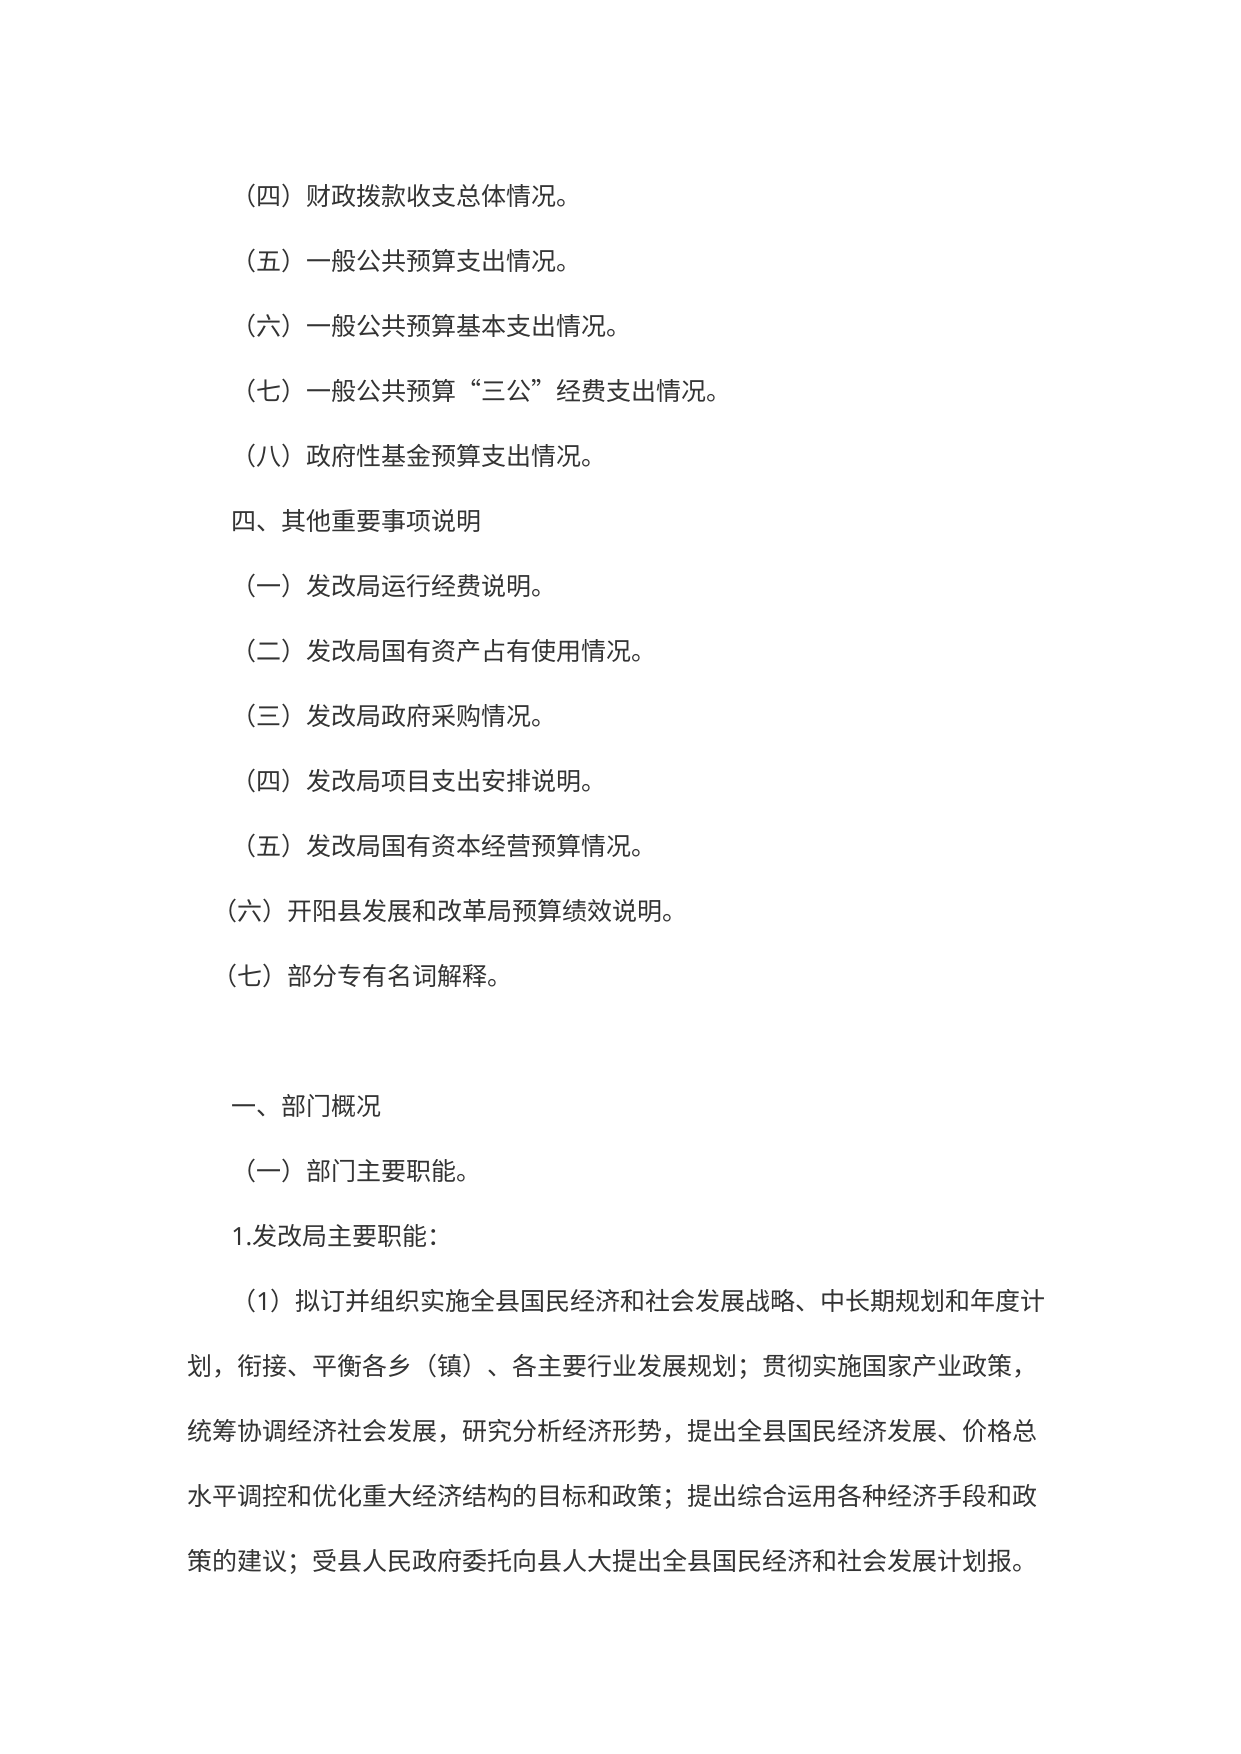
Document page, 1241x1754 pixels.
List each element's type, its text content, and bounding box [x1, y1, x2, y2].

text （七）部分专有名词解释。 [187, 942, 1053, 1007]
text （六）一般公共预算基本支出情况。 [187, 292, 1053, 357]
text （四）发改局项目支出安排说明。 [187, 747, 1053, 812]
text （二）发改局国有资产占有使用情况。 [187, 617, 1053, 682]
text （七）一般公共预算“三公”经费支出情况。 [187, 357, 1053, 422]
text （三）发改局政府采购情况。 [187, 682, 1053, 747]
text 四、其他重要事项说明 [187, 487, 1053, 552]
text 一、部门概况 [187, 1072, 1053, 1137]
text （一）部门主要职能。 [187, 1137, 1053, 1202]
text （五）一般公共预算支出情况。 [187, 227, 1053, 292]
text （1）拟订并组织实施全县国民经济和社会发展战略、中长期规划和年度计划，衔接、平衡各乡（镇）、各主要行业发展规划；贯彻实施国家产业政策，统筹协调经济社会发展，研究分析经济形势，提出全县国民经济发展、价格总水平调控和优化重大经济结构的目标和政策；提出综合运用各种经济手段和政策的建议；受县人民政府委托向县人大提出全县国民经济和社会发展计划报。 [187, 1267, 1053, 1592]
text 1.发改局主要职能： [187, 1202, 1053, 1267]
text （四）财政拨款收支总体情况。 [187, 162, 1053, 227]
text （六）开阳县发展和改革局预算绩效说明。 [187, 877, 1053, 942]
text （五）发改局国有资本经营预算情况。 [187, 812, 1053, 877]
text （八）政府性基金预算支出情况。 [187, 422, 1053, 487]
text （一）发改局运行经费说明。 [187, 552, 1053, 617]
